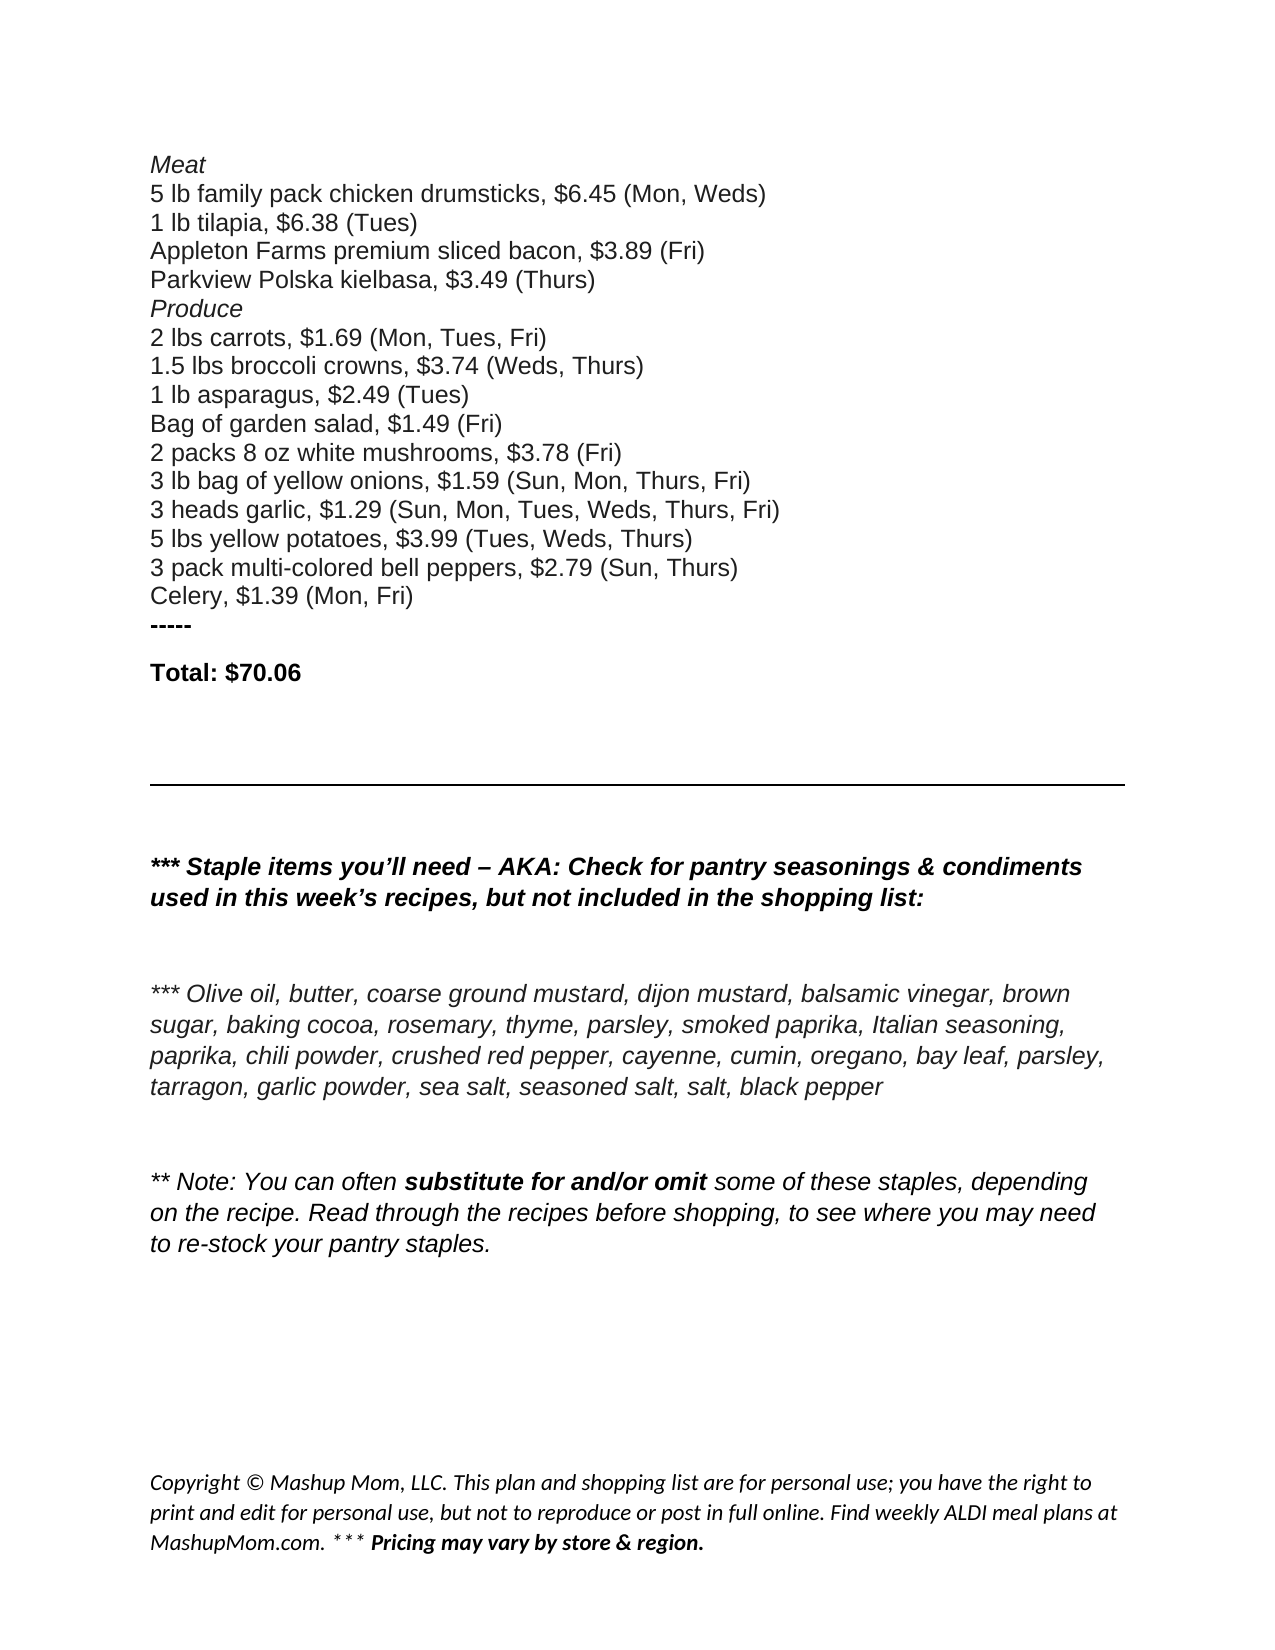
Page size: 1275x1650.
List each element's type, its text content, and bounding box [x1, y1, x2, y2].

text Meat [150, 150, 1125, 179]
text 2 lbs carrots, $1.69 (Mon, Tues, Fri) 1.5 lbs broccoli crowns, $3.74 (Weds, Thurs) 1 lb asparagus, $2.49 (Tues) Bag of garden salad, $1.49 (Fri) 2 packs 8 oz white mushrooms, $3.78 (Fri) 3 lb bag of yellow onions, $1.59 (Sun, Mon, Thurs, Fri) 3 heads garlic, $1.29 (Sun, Mon, Tues, Weds, Thurs, Fri) 5 lbs yellow potatoes, $3.99 (Tues, Weds, Thurs) 3 pack multi-colored bell peppers, $2.79 (Sun, Thurs) Celery, $1.39 (Mon, Fri) [150, 322, 1125, 610]
text ** Note: You can often substitute for and/or omit some of these staples, depending on the recipe. Read through the recipes before shopping, to see where you may need to re-stock your pantry staples. [150, 1167, 1125, 1258]
text Total: $70.06 [150, 658, 1125, 686]
text 5 lb family pack chicken drumsticks, $6.45 (Mon, Weds) 1 lb tilapia, $6.38 (Tues) Appleton Farms premium sliced bacon, $3.89 (Fri) Parkview Polska kielbasa, $3.49 (Thurs) [150, 179, 1125, 294]
text *** Olive oil, butter, coarse ground mustard, dijon mustard, balsamic vinegar, brown sugar, baking cocoa, rosemary, thyme, parsley, smoked paprika, Italian seasoning, paprika, chili powder, crushed red pepper, cayenne, cumin, oregano, bay leaf, parsley, tarragon, garlic powder, sea salt, seasoned salt, salt, black pepper [150, 979, 1125, 1101]
text *** Staple items you’ll need – AKA: Check for pantry seasonings & condiments used in this week’s recipes, but not included in the shopping list: [150, 852, 1125, 912]
text ----- [150, 610, 1125, 639]
text Produce [150, 294, 1125, 322]
